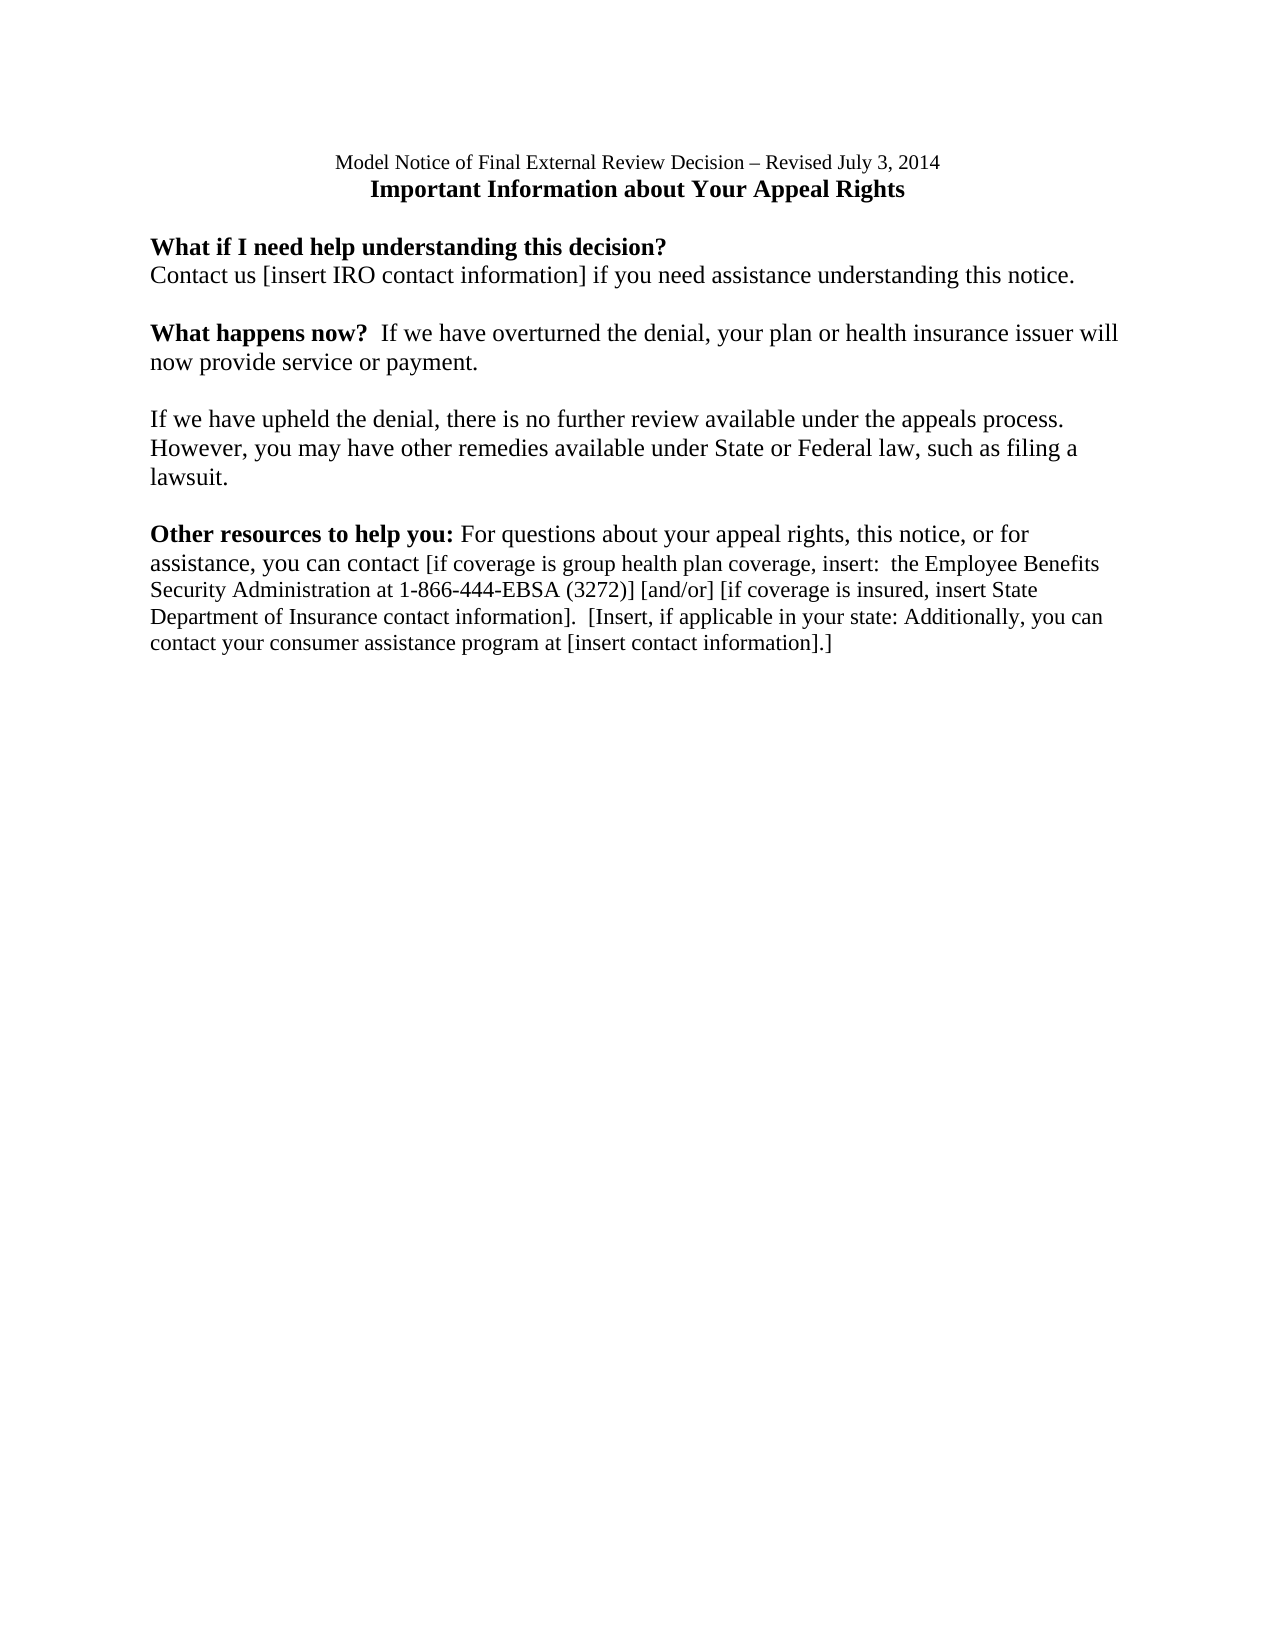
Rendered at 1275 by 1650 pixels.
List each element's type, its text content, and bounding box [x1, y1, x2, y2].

text If we have upheld the denial, there is no further review available under the appeals process. However, you may have other remedies available under State or Federal law, such as filing a lawsuit. [150, 404, 1125, 490]
text What happens now? If we have overturned the denial, your plan or health insurance issuer will now provide service or payment. [150, 318, 1125, 375]
text Important Information about Your Appeal Rights [150, 174, 1125, 203]
text Contact us [insert IRO contact information] if you need assistance understanding this notice. [150, 260, 1125, 289]
text Other resources to help you: For questions about your appeal rights, this notice, or for assistance, you can contact [if coverage is group health plan coverage, insert: the Employee Benefits Security Administration at 1-866-444-EBSA (3272)] [and/or] [if coverage is insured, insert State Department of Insurance contact information]. [Insert, if applicable in your state: Additionally, you can contact your consumer assistance program at [insert contact information].] [150, 519, 1125, 656]
text What if I need help understanding this decision? [150, 232, 1125, 260]
